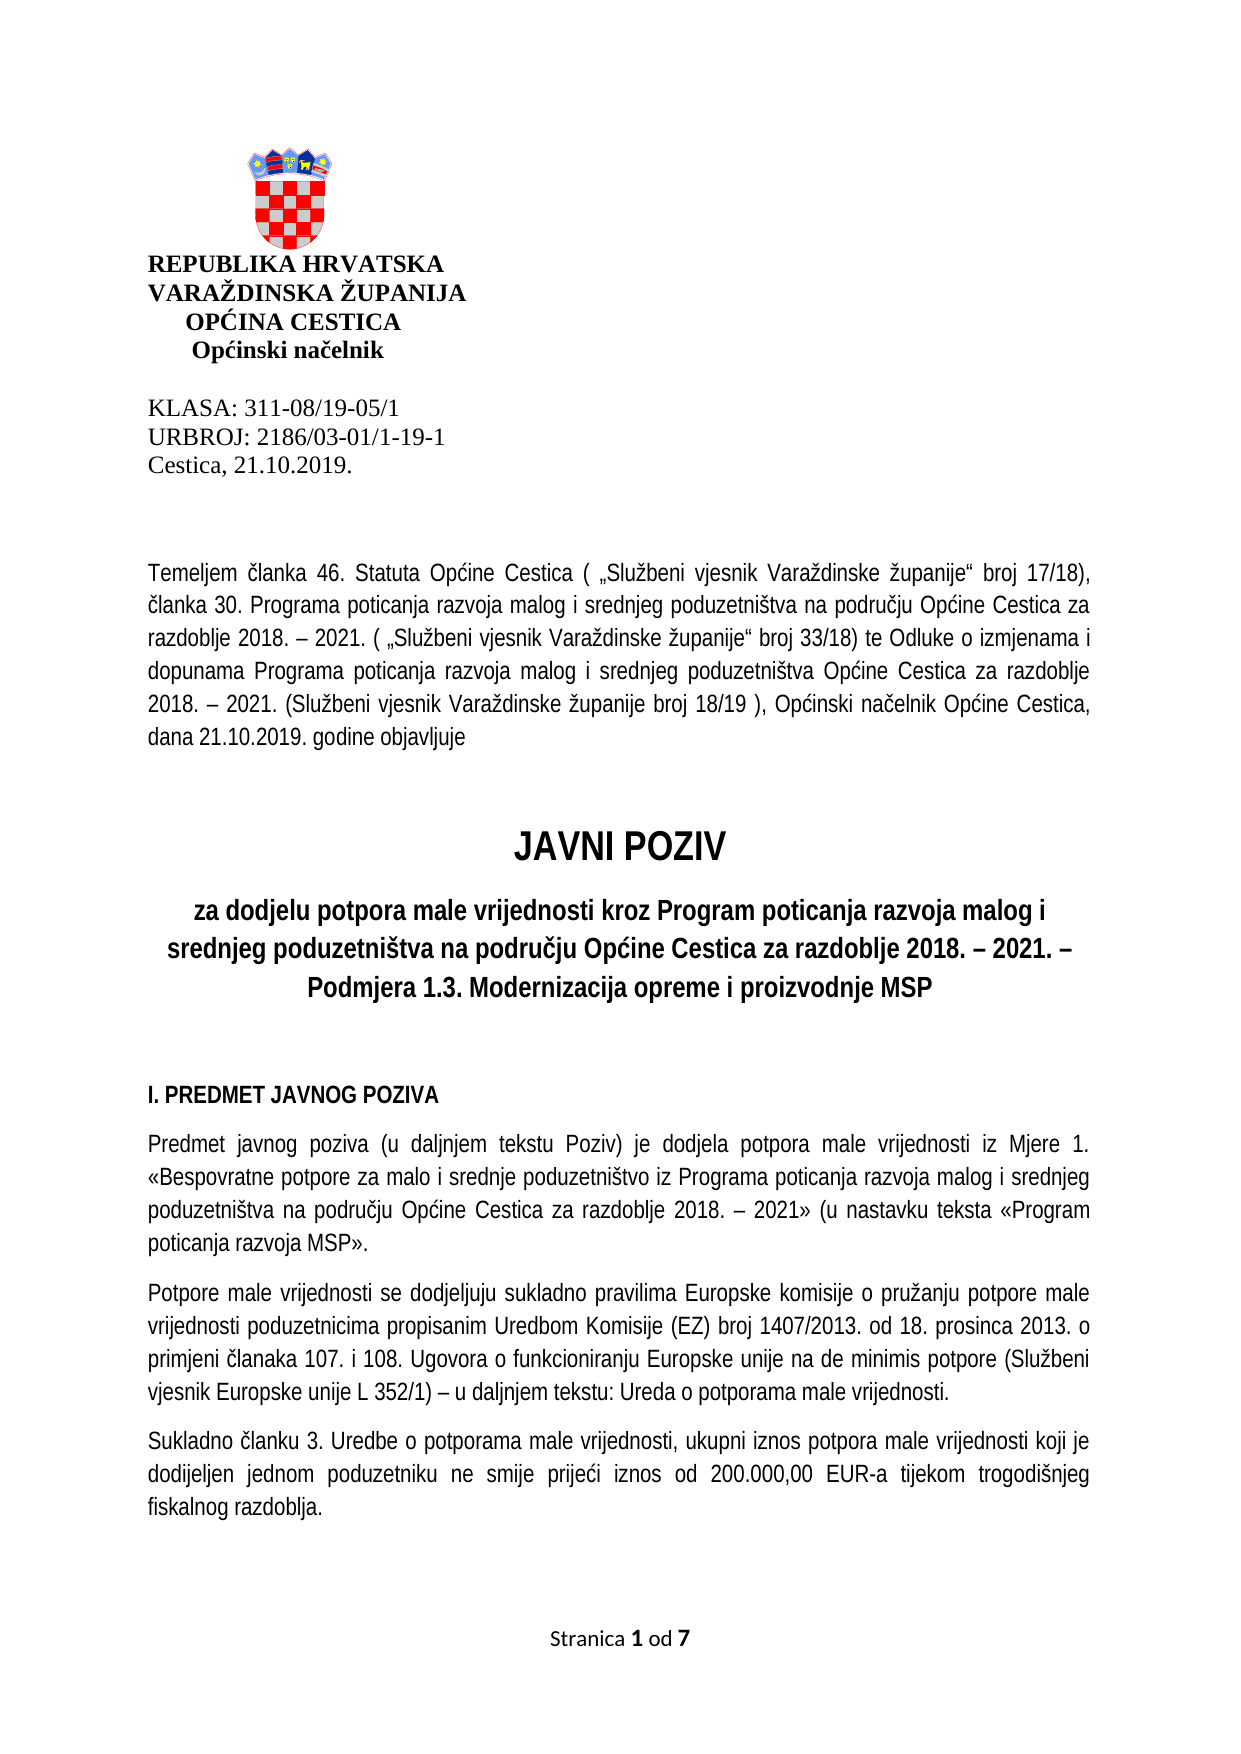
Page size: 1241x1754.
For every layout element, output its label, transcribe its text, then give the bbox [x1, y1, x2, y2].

text I. PREDMET JAVNOG POZIVA [148, 1080, 1093, 1108]
text VARAŽDINSKA ŽUPANIJA [148, 278, 1093, 307]
text Predmet javnog poziva (u daljnjem tekstu Poziv) je dodjela potpora male vrijednosti iz Mjere 1. «Bespovratne potpore za malo i srednje poduzetništvo iz Programa poticanja razvoja malog i srednjeg poduzetništva na području Općine Cestica za razdoblje 2018. – 2021» (u nastavku teksta «Program poticanja razvoja MSP». [148, 1129, 1093, 1257]
text Općinski načelnik [148, 335, 1093, 364]
text Potpore male vrijednosti se dodjeljuju sukladno pravilima Europske komisije o pružanju potpore male vrijednosti poduzetnicima propisanim Uredbom Komisije (EZ) broj 1407/2013. od 18. prosinca 2013. o primjeni članaka 107. i 108. Ugovora o funkcioniranju Europske unije na de minimis potpore (Službeni vjesnik Europske unije L 352/1) – u daljnjem tekstu: Ureda o potporama male vrijednosti. [148, 1278, 1093, 1405]
text URBROJ: 2186/03-01/1-19-1 [148, 422, 1093, 450]
text OPĆINA CESTICA [148, 307, 1093, 335]
text Temeljem članka 46. Statuta Općine Cestica ( „Službeni vjesnik Varaždinske županije“ broj 17/18), članka 30. Programa poticanja razvoja malog i srednjeg poduzetništva na području Općine Cestica za razdoblje 2018. – 2021. ( „Službeni vjesnik Varaždinske županije“ broj 33/18) te Odluke o izmjenama i dopunama Programa poticanja razvoja malog i srednjeg poduzetništva Općine Cestica za razdoblje 2018. – 2021. (Službeni vjesnik Varaždinske županije broj 18/19 ), Općinski načelnik Općine Cestica, dana 21.10.2019. godine objavljuje [148, 557, 1093, 751]
text Sukladno članku 3. Uredbe o potporama male vrijednosti, ukupni iznos potpora male vrijednosti koji je dodijeljen jednom poduzetniku ne smije prijeći iznos od 200.000,00 EUR-a tijekom trogodišnjeg fiskalnog razdoblja. [148, 1426, 1093, 1521]
text za dodjelu potpora male vrijednosti kroz Program poticanja razvoja malog i srednjeg poduzetništva na području Općine Cestica za razdoblje 2018. – 2021. – Podmjera 1.3. Modernizacija opreme i proizvodnje MSP [148, 893, 1093, 1003]
text KLASA: 311-08/19-05/1 [148, 393, 1093, 422]
text JAVNI POZIV [148, 821, 1093, 869]
text REPUBLIKA HRVATSKA [148, 249, 1093, 278]
text Cestica, 21.10.2019. [148, 450, 1093, 479]
